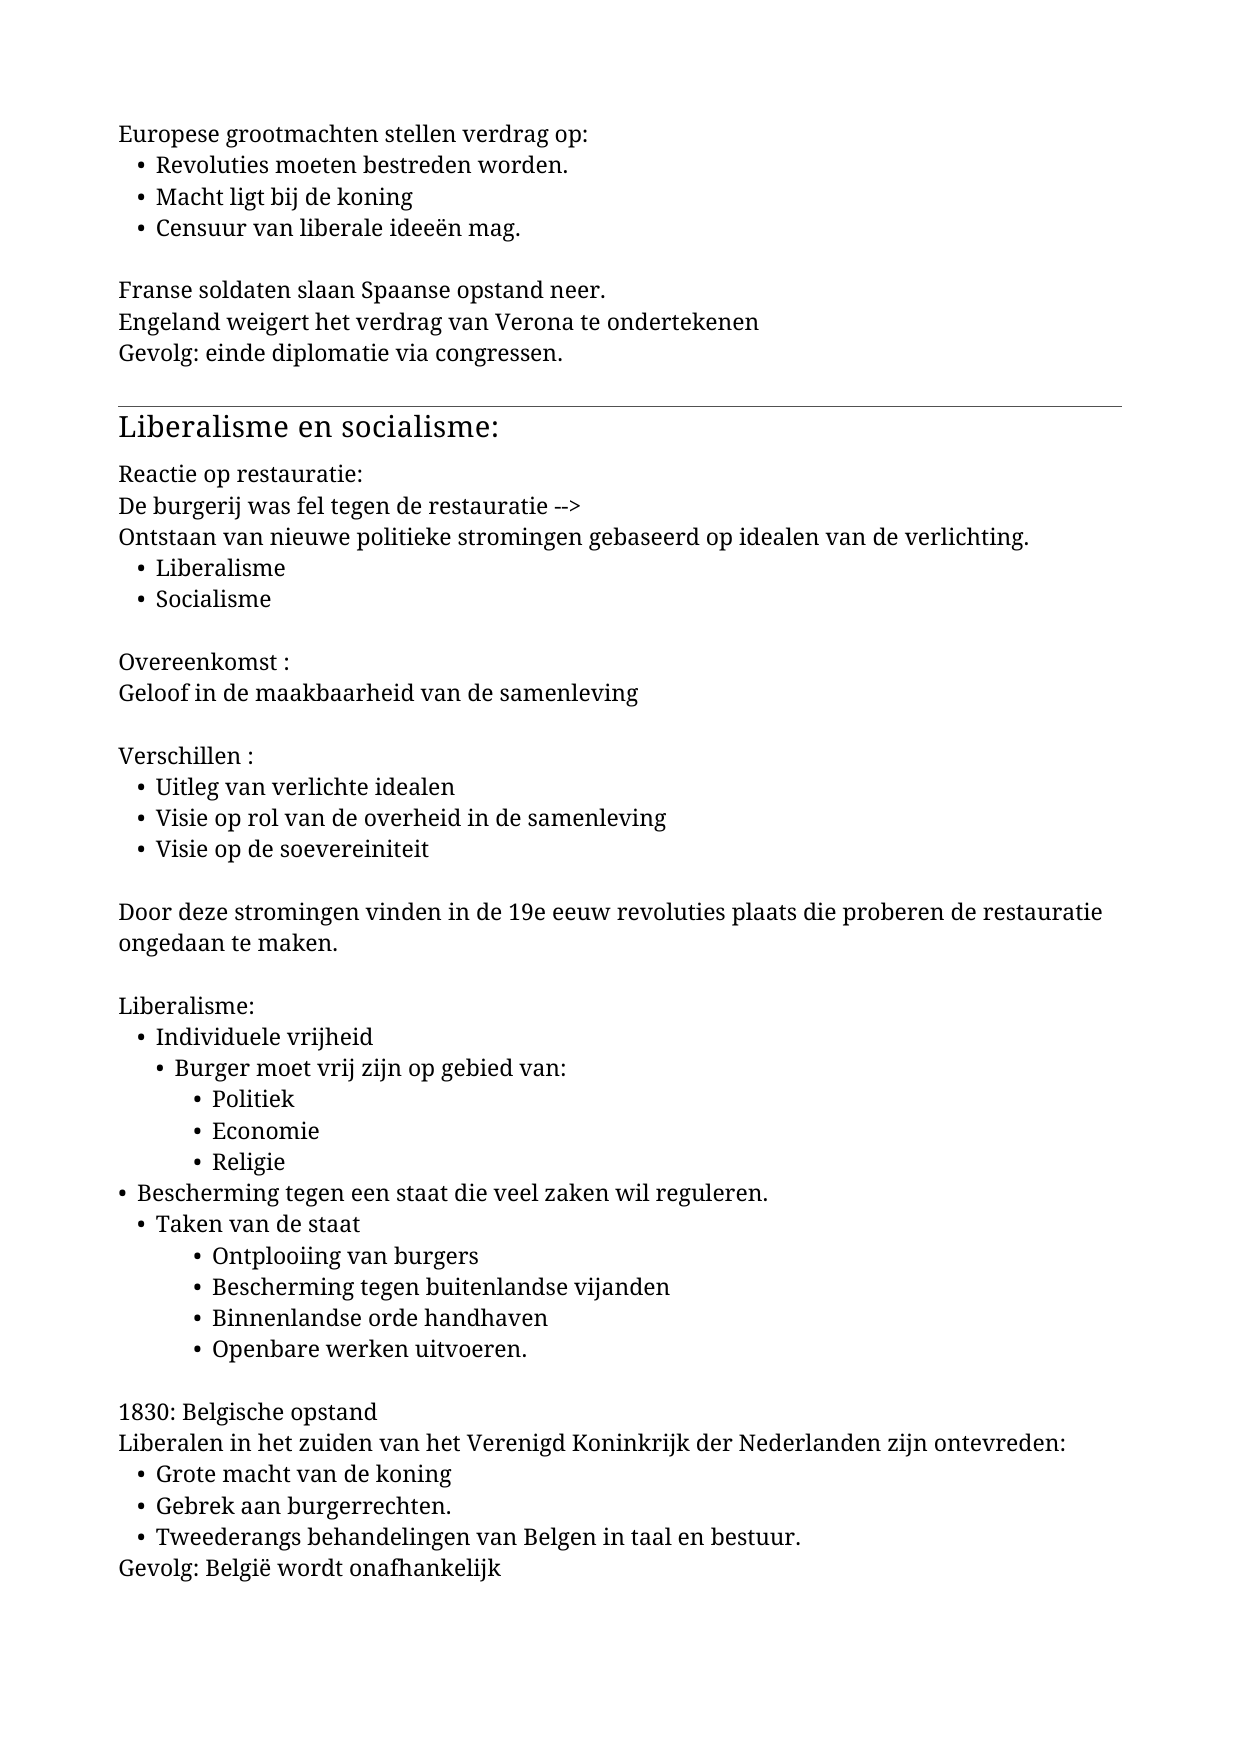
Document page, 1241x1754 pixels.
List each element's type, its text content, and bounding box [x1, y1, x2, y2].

list Religie [193, 1146, 1122, 1177]
list Liberalisme [137, 552, 1122, 583]
list Economie [193, 1115, 1122, 1146]
text Liberalen in het zuiden van het Verenigd Koninkrijk der Nederlanden zijn ontevreden: [118, 1427, 1122, 1458]
list Politiek [193, 1083, 1122, 1115]
list Openbare werken uitvoeren. [193, 1333, 1122, 1365]
list Uitleg van verlichte idealen [137, 771, 1122, 802]
list Visie op rol van de overheid in de samenleving [137, 802, 1122, 833]
list Macht ligt bij de koning [137, 181, 1122, 212]
list Binnenlandse orde handhaven [193, 1302, 1122, 1333]
text 1830: Belgische opstand [118, 1396, 1122, 1427]
text Liberalisme: [118, 990, 1122, 1021]
text Gevolg: België wordt onafhankelijk [118, 1552, 1122, 1583]
list Burger moet vrij zijn op gebied van: [156, 1052, 1122, 1083]
list Censuur van liberale ideeën mag. [137, 212, 1122, 243]
list Gebrek aan burgerrechten. [137, 1490, 1122, 1521]
list Bescherming tegen een staat die veel zaken wil reguleren. [118, 1177, 1122, 1208]
text Gevolg: einde diplomatie via congressen. [118, 337, 1122, 368]
list Tweederangs behandelingen van Belgen in taal en bestuur. [137, 1521, 1122, 1552]
list Taken van de staat [137, 1208, 1122, 1240]
text Franse soldaten slaan Spaanse opstand neer. [118, 274, 1122, 306]
text Overeenkomst : [118, 646, 1122, 677]
text Geloof in de maakbaarheid van de samenleving [118, 677, 1122, 708]
text Door deze stromingen vinden in de 19e eeuw revoluties plaats die proberen de restauratie ongedaan te maken. [118, 896, 1122, 958]
text Engeland weigert het verdrag van Verona te ondertekenen [118, 306, 1122, 337]
text De burgerij was fel tegen de restauratie --> [118, 490, 1122, 521]
list Individuele vrijheid [137, 1021, 1122, 1052]
text Reactie op restauratie: [118, 458, 1122, 490]
list Grote macht van de koning [137, 1458, 1122, 1490]
text Verschillen : [118, 740, 1122, 771]
text Liberalisme en socialisme: [118, 407, 1122, 446]
list Visie op de soevereiniteit [137, 833, 1122, 865]
list Bescherming tegen buitenlandse vijanden [193, 1271, 1122, 1302]
list Ontplooiing van burgers [193, 1240, 1122, 1271]
text Europese grootmachten stellen verdrag op: [118, 118, 1122, 149]
list Revoluties moeten bestreden worden. [137, 149, 1122, 181]
list Socialisme [137, 583, 1122, 615]
text Ontstaan van nieuwe politieke stromingen gebaseerd op idealen van de verlichting. [118, 521, 1122, 552]
